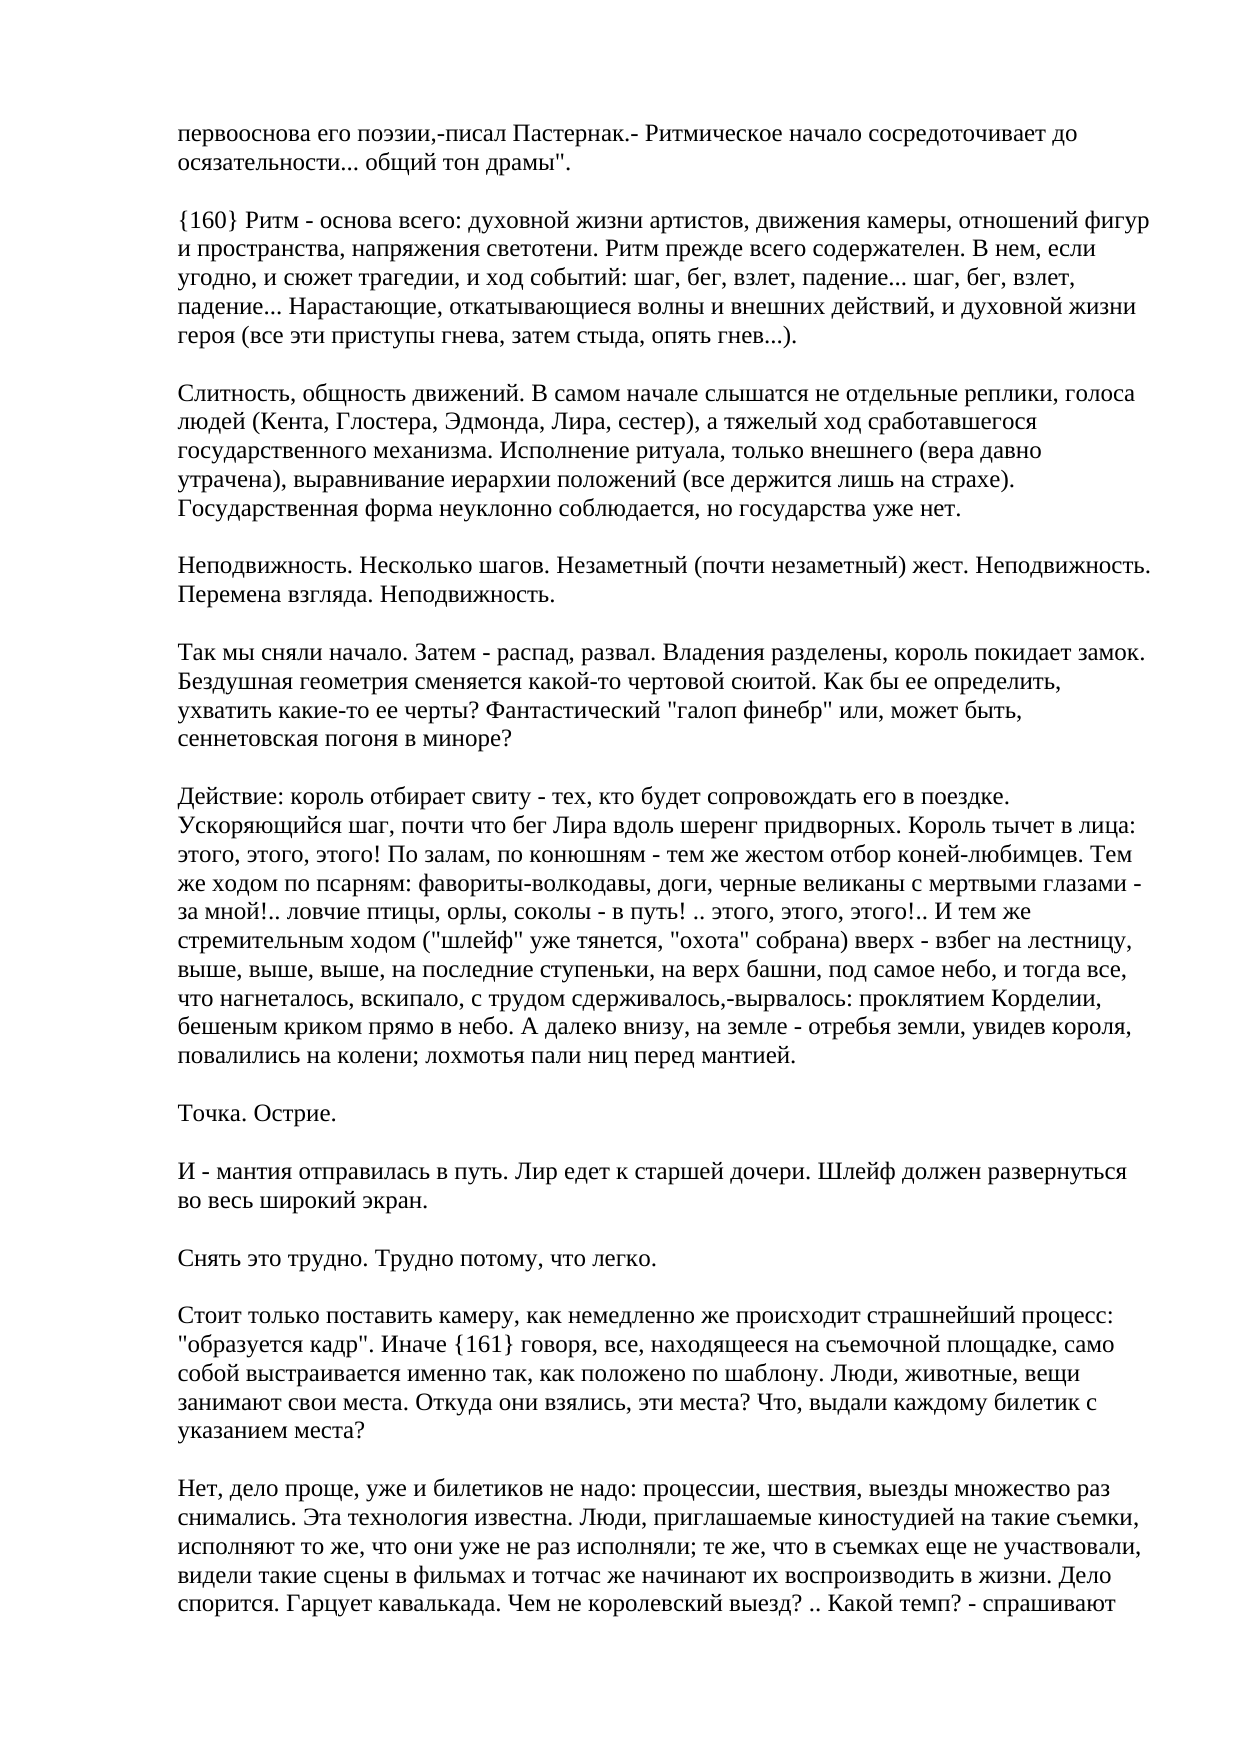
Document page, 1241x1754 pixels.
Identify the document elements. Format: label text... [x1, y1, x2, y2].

text Стоит только поставить камеру, как немедленно же происходит страшнейший процесс: "образуется кадр". Иначе {161} говоря, все, находящееся на съемочной площадке, само собой выстраивается именно так, как положено по шаблону. Люди, животные, вещи занимают свои места. Откуда они взялись, эти места? Что, выдали каждому билетик с указанием места? [177, 1301, 1152, 1444]
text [177, 118, 1152, 176]
text Неподвижность. Несколько шагов. Незаметный (почти незаметный) жест. Неподвижность. Перемена взгляда. Неподвижность. [177, 551, 1152, 608]
text Так мы сняли начало. Затем - распад, развал. Владения разделены, король покидает замок. Бездушная геометрия сменяется какой-то чертовой сюитой. Как бы ее определить, ухватить какие-то ее черты? Фантастический "галоп финебр" или, может быть, сеннетовская погоня в миноре? [177, 637, 1152, 752]
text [177, 1473, 1152, 1617]
text И - мантия отправилась в путь. Лир едет к старшей дочери. Шлейф должен развернуться во весь широкий экран. [177, 1156, 1152, 1213]
text {160} Ритм - основа всего: духовной жизни артистов, движения камеры, отношений фигур и пространства, напряжения светотени. Ритм прежде всего содержателен. В нем, если угодно, и сюжет трагедии, и ход событий: шаг, бег, взлет, падение... шаг, бег, взлет, падение... Нарастающие, откатывающиеся волны и внешних действий, и духовной жизни героя (все эти приступы гнева, затем стыда, опять гнев...). [177, 205, 1152, 348]
text Действие: король отбирает свиту - тех, кто будет сопровождать его в поездке. Ускоряющийся шаг, почти что бег Лира вдоль шеренг придворных. Король тычет в лица: этого, этого, этого! По залам, по конюшням - тем же жестом отбор коней-любимцев. Тем же ходом по псарням: фавориты-волкодавы, доги, черные великаны с мертвыми глазами - за мной!.. ловчие птицы, орлы, соколы - в путь! .. этого, этого, этого!.. И тем же стремительным ходом ("шлейф" уже тянется, "охота" собрана) вверх - взбег на лестницу, выше, выше, выше, на последние ступеньки, на верх башни, под самое небо, и тогда все, что нагнеталось, вскипало, с трудом сдерживалось,-вырвалось: проклятием Корделии, бешеным криком прямо в небо. А далеко внизу, на земле - отребья земли, увидев короля, повалились на колени; лохмотья пали ниц перед мантией. [177, 781, 1152, 1069]
text Точка. Острие. [177, 1098, 1152, 1127]
text Слитность, общность движений. В самом начале слышатся не отдельные реплики, голоса людей (Кента, Глостера, Эдмонда, Лира, сестер), а тяжелый ход сработавшегося государственного механизма. Исполнение ритуала, только внешнего (вера давно утрачена), выравнивание иерархии положений (все держится лишь на страхе). Государственная форма неуклонно соблюдается, но государства уже нет. [177, 378, 1152, 521]
text Снять это трудно. Трудно потому, что легко. [177, 1243, 1152, 1271]
